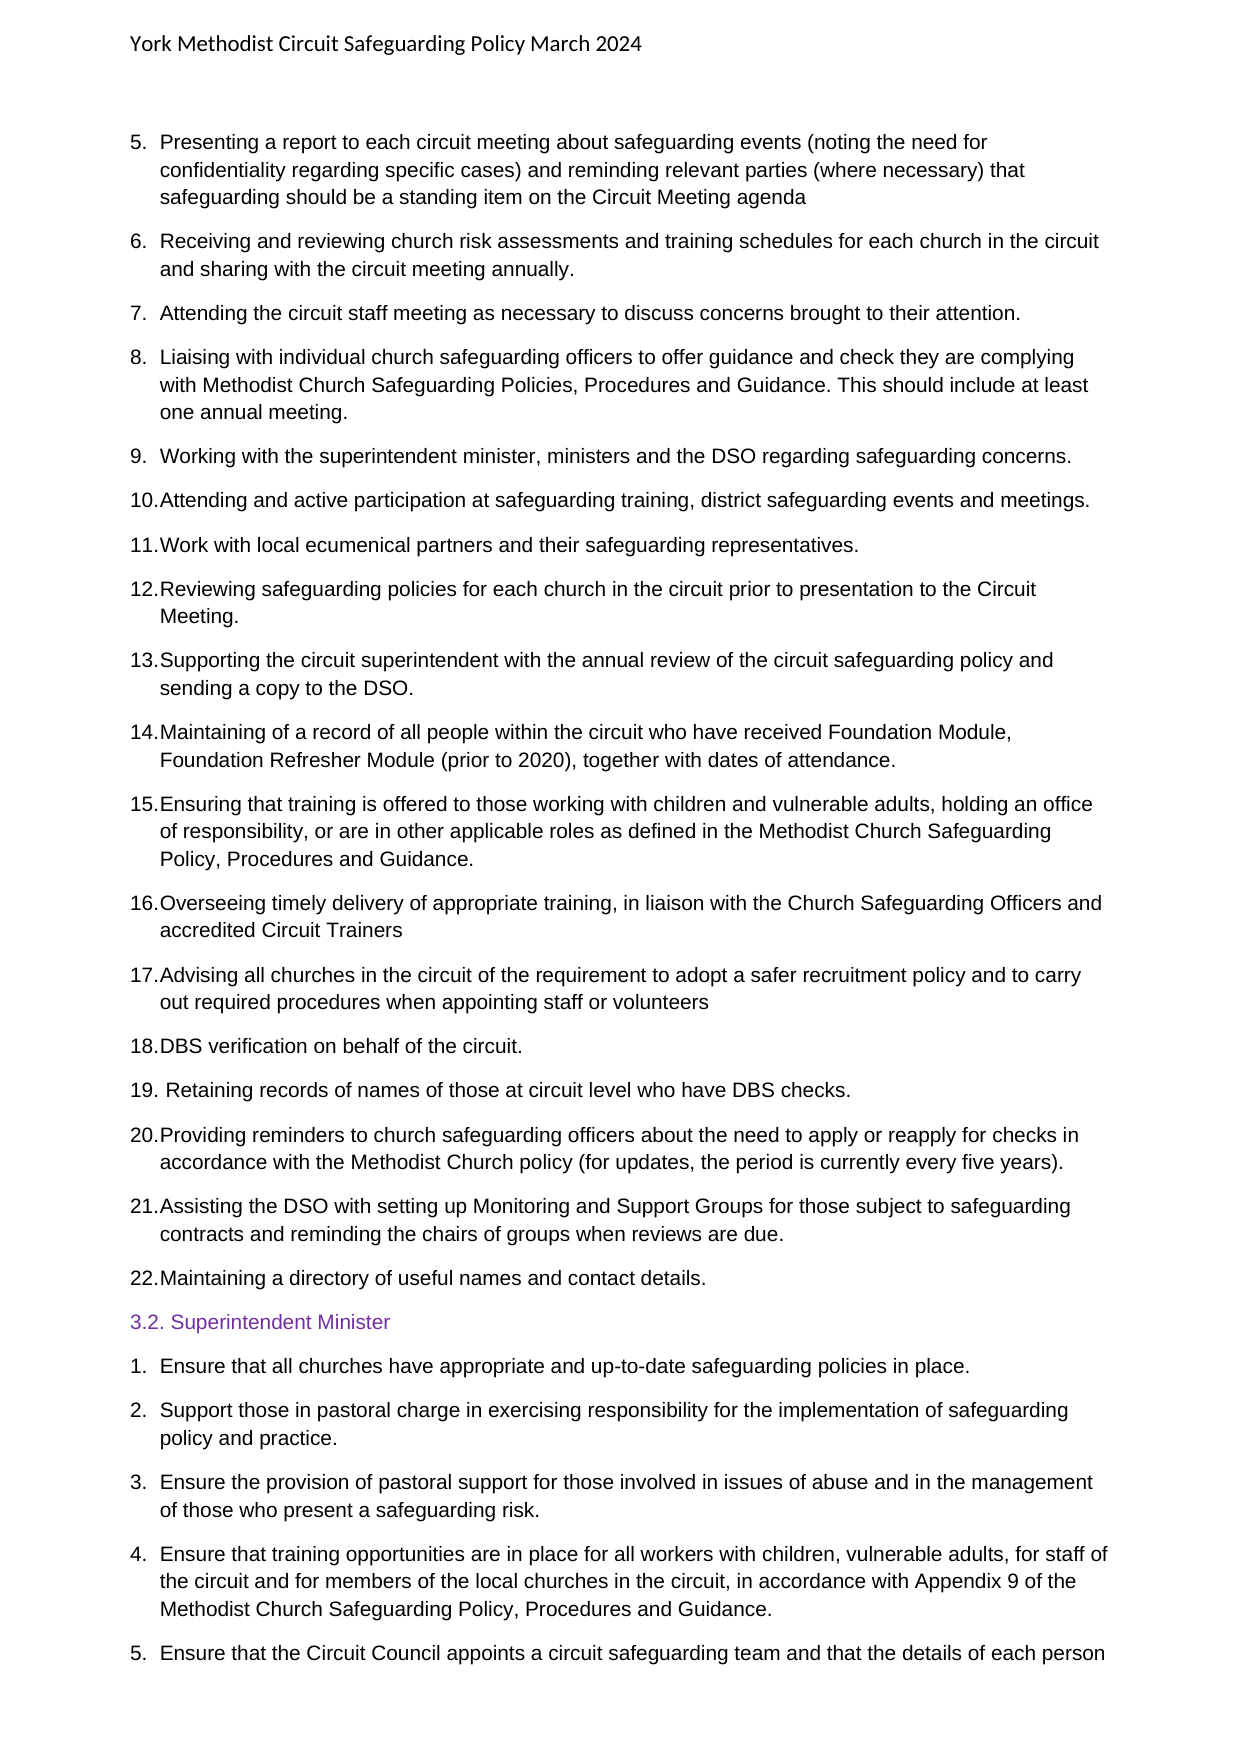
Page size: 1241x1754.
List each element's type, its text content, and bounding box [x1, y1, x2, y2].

subtitle Ensure that training opportunities are in place for all workers with children, vulnerable adults, for staff of the circuit and for members of the local churches in the circuit, in accordance with Appendix 9 of the Methodist Church Safeguarding Policy, Procedures and Guidance. [130, 1542, 1110, 1621]
subtitle Ensure the provision of pastoral support for those involved in issues of abuse and in the management of those who present a safeguarding risk. [130, 1470, 1110, 1521]
subtitle Maintaining a directory of useful names and contact details. [130, 1266, 1110, 1290]
subtitle Presenting a report to each circuit meeting about safeguarding events (noting the need for confidentiality regarding specific cases) and reminding relevant parties (where necessary) that safeguarding should be a standing item on the Circuit Meeting agenda [130, 130, 1110, 209]
subtitle Liaising with individual church safeguarding officers to offer guidance and check they are complying with Methodist Church Safeguarding Policies, Procedures and Guidance. This should include at least one annual meeting. [130, 345, 1110, 424]
subtitle Reviewing safeguarding policies for each church in the circuit prior to presentation to the Circuit Meeting. [130, 577, 1110, 628]
subtitle DBS verification on behalf of the circuit. [130, 1034, 1110, 1058]
subtitle Overseeing timely delivery of appropriate training, in liaison with the Church Safeguarding Officers and accredited Circuit Trainers [130, 891, 1110, 942]
subtitle Maintaining of a record of all people within the circuit who have received Foundation Module, Foundation Refresher Module (prior to 2020), together with dates of attendance. [130, 720, 1110, 771]
subtitle Attending and active participation at safeguarding training, district safeguarding events and meetings. [130, 488, 1110, 512]
subtitle Assisting the DSO with setting up Monitoring and Support Groups for those subject to safeguarding contracts and reminding the chairs of groups when reviews are due. [130, 1194, 1110, 1246]
subtitle Receiving and reviewing church risk assessments and training schedules for each church in the circuit and sharing with the circuit meeting annually. [130, 229, 1110, 281]
subtitle Ensuring that training is offered to those working with children and vulnerable adults, holding an office of responsibility, or are in other applicable roles as defined in the Methodist Church Safeguarding Policy, Procedures and Guidance. [130, 792, 1110, 871]
subtitle Ensure that all churches have appropriate and up-to-date safeguarding policies in place. [130, 1354, 1110, 1378]
subtitle Advising all churches in the circuit of the requirement to adopt a safer recruitment policy and to carry out required procedures when appointing staff or volunteers [130, 962, 1110, 1014]
subtitle 3.2. Superintendent Minister [130, 1310, 1110, 1334]
subtitle Providing reminders to church safeguarding officers about the need to apply or reapply for checks in accordance with the Methodist Church policy (for updates, the period is currently every five years). [130, 1122, 1110, 1174]
subtitle Support those in pastoral charge in exercising responsibility for the implementation of safeguarding policy and practice. [130, 1398, 1110, 1450]
subtitle Attending the circuit staff meeting as necessary to discuss concerns brought to their attention. [130, 301, 1110, 325]
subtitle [130, 1641, 1110, 1665]
subtitle Retaining records of names of those at circuit level who have DBS checks. [130, 1078, 1110, 1102]
subtitle Supporting the circuit superintendent with the annual review of the circuit safeguarding policy and sending a copy to the DSO. [130, 648, 1110, 700]
subtitle Work with local ecumenical partners and their safeguarding representatives. [130, 532, 1110, 556]
subtitle Working with the superintendent minister, ministers and the DSO regarding safeguarding concerns. [130, 444, 1110, 468]
